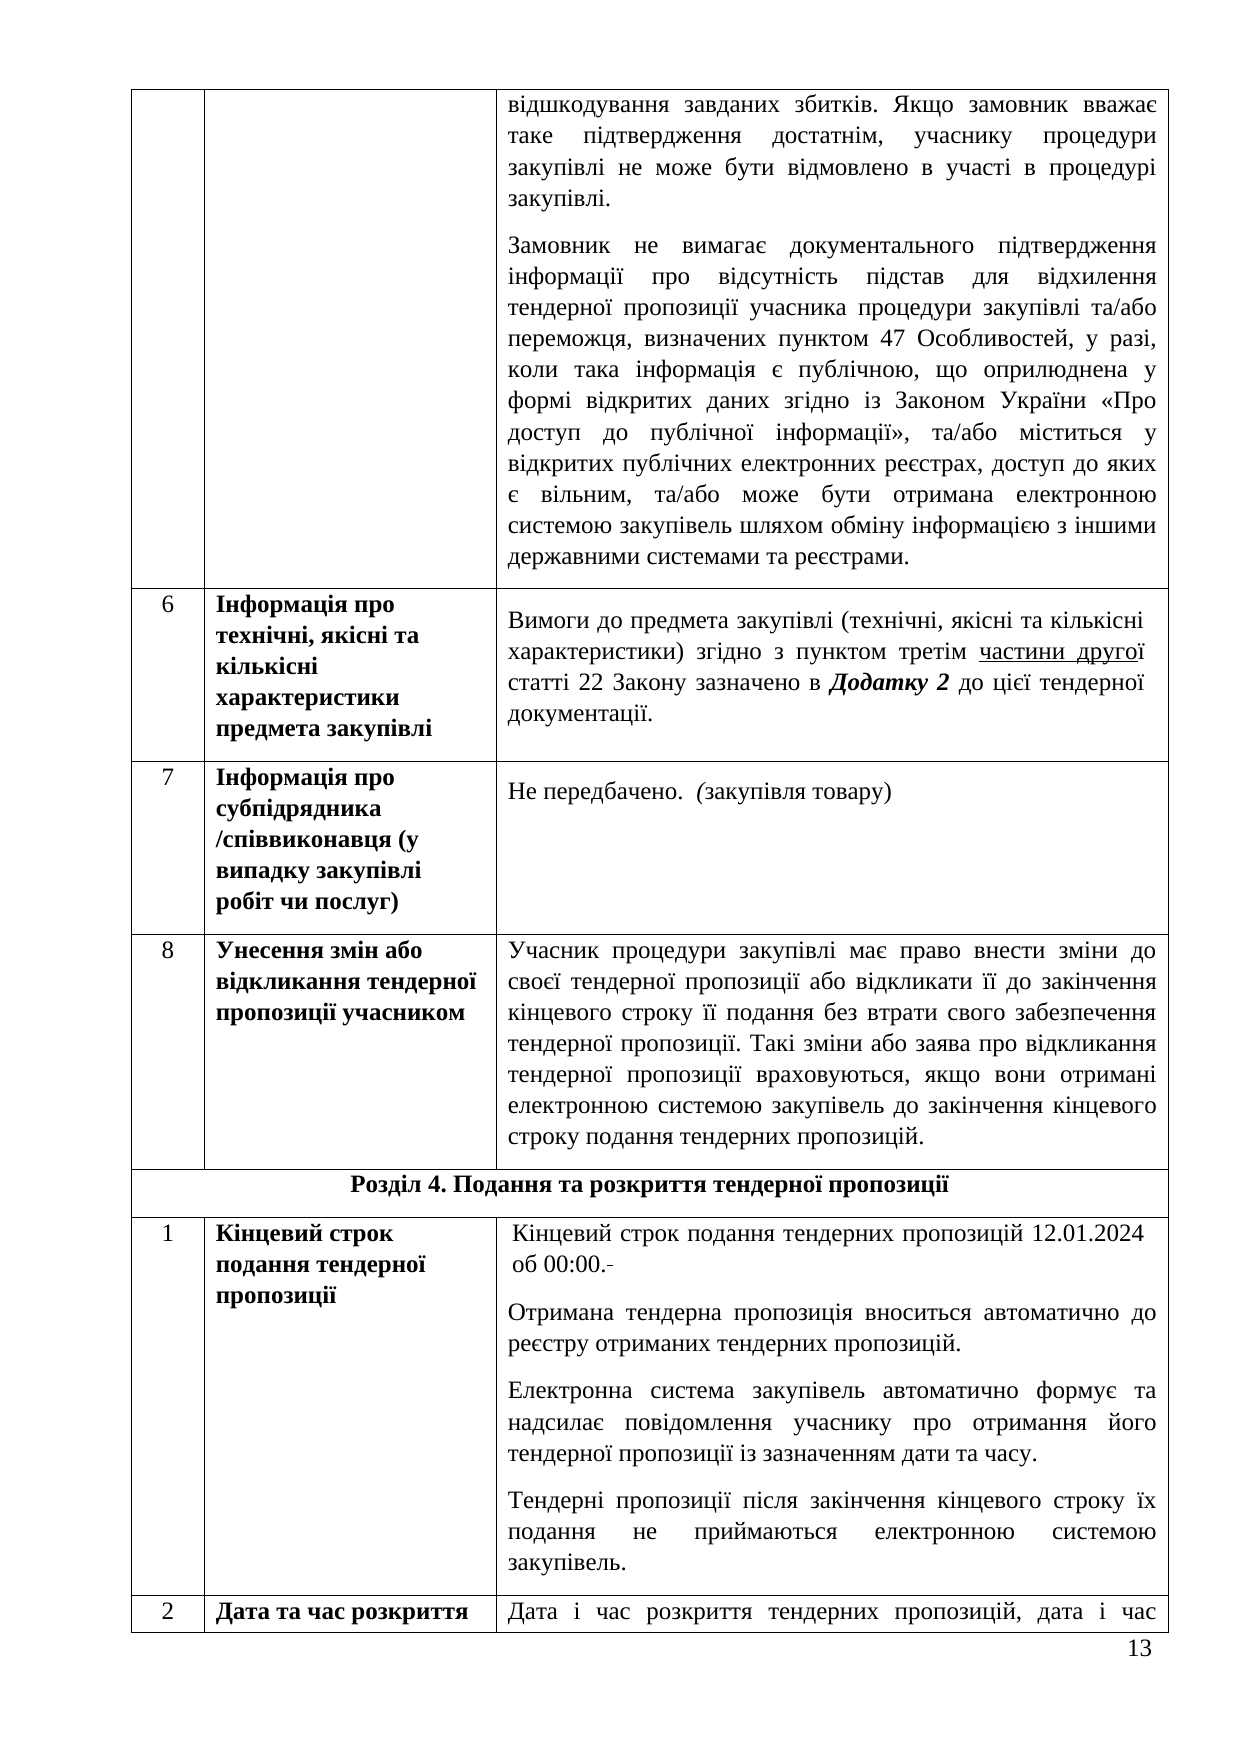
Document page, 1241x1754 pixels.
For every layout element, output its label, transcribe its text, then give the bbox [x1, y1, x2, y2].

table_cell 1 [132, 1218, 204, 1595]
table_cell 2 [132, 1596, 204, 1632]
table_cell Не передбачено. (закупівля товару) [497, 762, 1168, 934]
table_cell 5 [132, 90, 204, 588]
table_cell 6 [132, 589, 204, 761]
table_cell Інформація про технічні, якісні та кількісні характеристики предмета закупівлі [205, 589, 496, 761]
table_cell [497, 1596, 1168, 1632]
table_cell Розділ 4. Подання та розкриття тендерної пропозиції [132, 1170, 1168, 1217]
table_cell Вимоги до предмета закупівлі (технічні, якісні та кількісні характеристики) згідно з пунктом третім частини другої статті 22 Закону зазначено в Додатку 2 до цієї тендерної документації. [497, 589, 1168, 761]
table_cell 7 [132, 762, 204, 934]
table_cell Кінцевий строк подання тендерних пропозицій 12.01.2024 об 00:00. Отримана тендерна пропозиція вноситься автоматично до реєстру отриманих тендерних пропозицій. Електронна система закупівель автоматично формує та надсилає повідомлення учаснику про отримання його тендерної пропозиції із зазначенням дати та часу. Тендерні пропозиції після закінчення кінцевого строку їх подання не приймаються електронною системою закупівель. [497, 1218, 1168, 1595]
table_cell Кінцевий строк подання тендерної пропозиції [205, 1218, 496, 1595]
table_cell Унесення змін або відкликання тендерної пропозиції учасником [205, 935, 496, 1168]
table_cell Інформація про субпідрядника /співвиконавця (у випадку закупівлі робіт чи послуг) [205, 762, 496, 934]
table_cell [205, 90, 496, 588]
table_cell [205, 1596, 496, 1632]
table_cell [497, 90, 1168, 588]
table_cell 8 [132, 935, 204, 1168]
table_cell Учасник процедури закупівлі має право внести зміни до своєї тендерної пропозиції або відкликати її до закінчення кінцевого строку її подання без втрати свого забезпечення тендерної пропозиції. Такі зміни або заява про відкликання тендерної пропозиції враховуються, якщо вони отримані електронною системою закупівель до закінчення кінцевого строку подання тендерних пропозицій. [497, 935, 1168, 1168]
